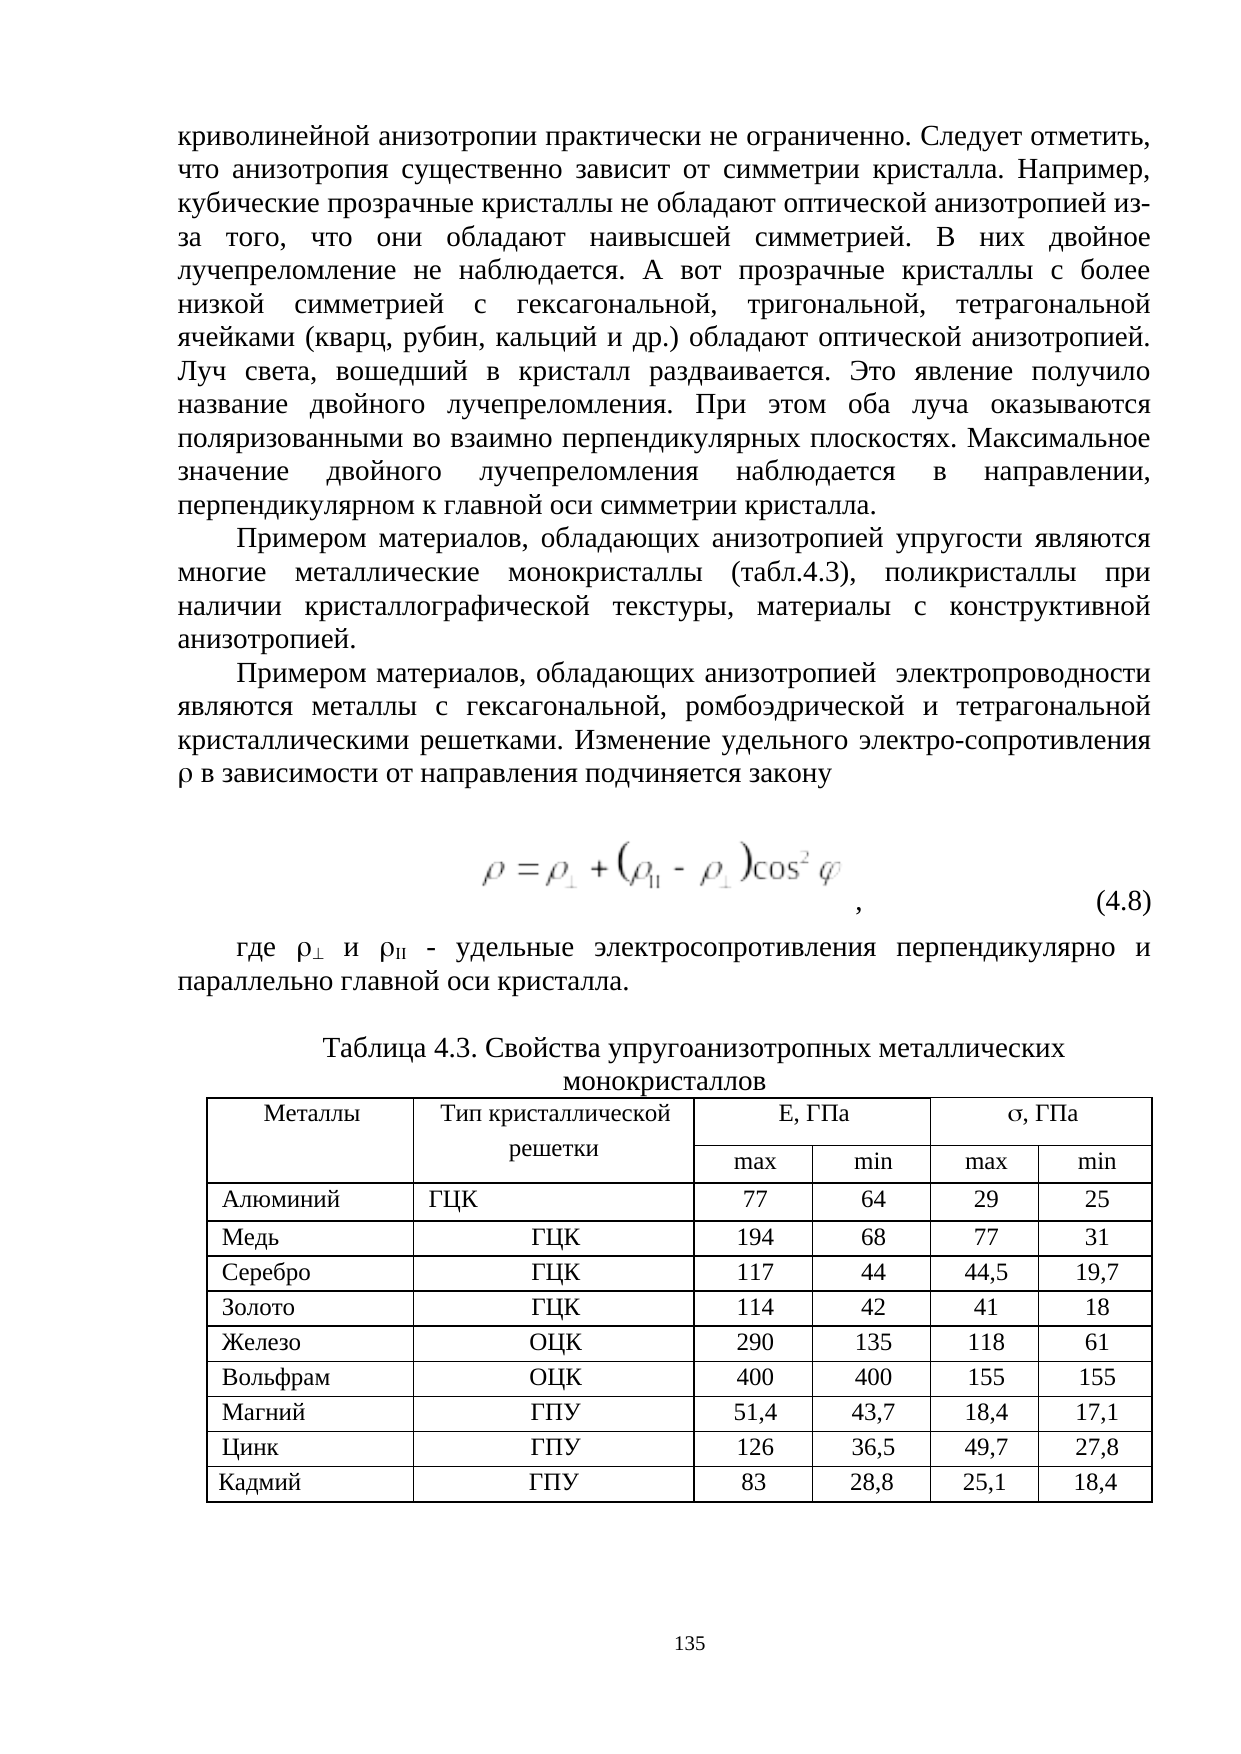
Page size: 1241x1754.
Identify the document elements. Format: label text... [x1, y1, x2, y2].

table_cell min [813, 1146, 930, 1182]
table_cell ОЦК [414, 1362, 693, 1396]
table_cell 36,5 [813, 1432, 930, 1466]
table_cell 135 [813, 1327, 930, 1361]
text Примером материалов, обладающих анизотропией электропроводности являются металлы с гексагональной, ромбоэдрической и тетрагональной кристаллическими решетками. Изменение удельного электро-сопротивления в зависимости от направления подчиняется закону [177, 655, 1152, 789]
table_cell ГЦК [414, 1184, 693, 1220]
text где и - удельные электросопротивления перпендикулярно и параллельно главной оси кристалла. [177, 929, 1152, 996]
table_cell Серебро [208, 1257, 413, 1290]
table_cell 27,8 [1039, 1432, 1151, 1466]
table_header , ГПа [931, 1098, 1151, 1145]
table_cell 29 [931, 1184, 1038, 1220]
table_cell 114 [695, 1292, 812, 1325]
table_cell 51,4 [695, 1397, 812, 1431]
table_header Металлы [208, 1099, 413, 1182]
table_cell 42 [813, 1292, 930, 1325]
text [177, 118, 1152, 521]
table_cell 18,4 [1039, 1467, 1151, 1501]
table_cell 126 [695, 1432, 812, 1466]
table_cell 117 [695, 1257, 812, 1290]
table_cell ГЦК [414, 1292, 693, 1325]
table_cell 68 [813, 1222, 930, 1255]
table_cell 290 [695, 1327, 812, 1361]
table_header Тип кристаллической решетки [414, 1099, 693, 1182]
table_cell 77 [931, 1222, 1038, 1255]
table_cell 44 [813, 1257, 930, 1290]
table_cell ГПУ [414, 1467, 693, 1501]
table_cell Цинк [208, 1432, 413, 1466]
table_cell Железо [208, 1327, 413, 1361]
table_cell ГПУ [414, 1397, 693, 1431]
table_header Е, ГПа [695, 1099, 930, 1145]
table_cell 61 [1039, 1327, 1151, 1361]
text Таблица 4.3. Свойства упругоанизотропных металлических монокристаллов [177, 1030, 1152, 1097]
table_cell maх [695, 1146, 812, 1182]
table_cell ГЦК [414, 1222, 693, 1255]
table_cell 18 [1039, 1292, 1151, 1325]
table_cell Магний [208, 1397, 413, 1431]
table_cell ГПУ [414, 1432, 693, 1466]
table_cell 155 [1039, 1362, 1151, 1396]
table_cell 25 [1039, 1184, 1151, 1220]
table_cell Кадмий [208, 1467, 413, 1501]
table_cell 31 [1039, 1222, 1151, 1255]
table_cell 118 [931, 1327, 1038, 1361]
table_cell 155 [931, 1362, 1038, 1396]
table_cell 19,7 [1039, 1257, 1151, 1290]
table_cell Медь [208, 1222, 413, 1255]
table_cell max [931, 1146, 1038, 1182]
table_cell 18,4 [931, 1397, 1038, 1431]
table_cell 83 [695, 1467, 812, 1501]
table_cell 41 [931, 1292, 1038, 1325]
table_cell 25,1 [931, 1467, 1038, 1501]
table_cell 49,7 [931, 1432, 1038, 1466]
table_cell 17,1 [1039, 1397, 1151, 1431]
table_cell 43,7 [813, 1397, 930, 1431]
text Примером материалов, обладающих анизотропией упругости являются многие металлические монокристаллы (табл.4.3), поликристаллы при наличии кристаллографической текстуры, материалы с конструктивной анизотропией. [177, 521, 1152, 655]
table_cell Вольфрам [208, 1362, 413, 1396]
table_cell Алюминий [208, 1184, 413, 1220]
table_cell 400 [813, 1362, 930, 1396]
table_cell 77 [695, 1184, 812, 1220]
table_cell 64 [813, 1184, 930, 1220]
table_cell ОЦК [414, 1327, 693, 1361]
table_cell 44,5 [931, 1257, 1038, 1290]
table_cell 28,8 [813, 1467, 930, 1501]
table_cell 194 [695, 1222, 812, 1255]
table_cell 400 [695, 1362, 812, 1396]
text , (4.8) [177, 835, 1152, 917]
table_cell Золото [208, 1292, 413, 1325]
table_cell min [1039, 1146, 1151, 1182]
table_cell ГЦК [414, 1257, 693, 1290]
